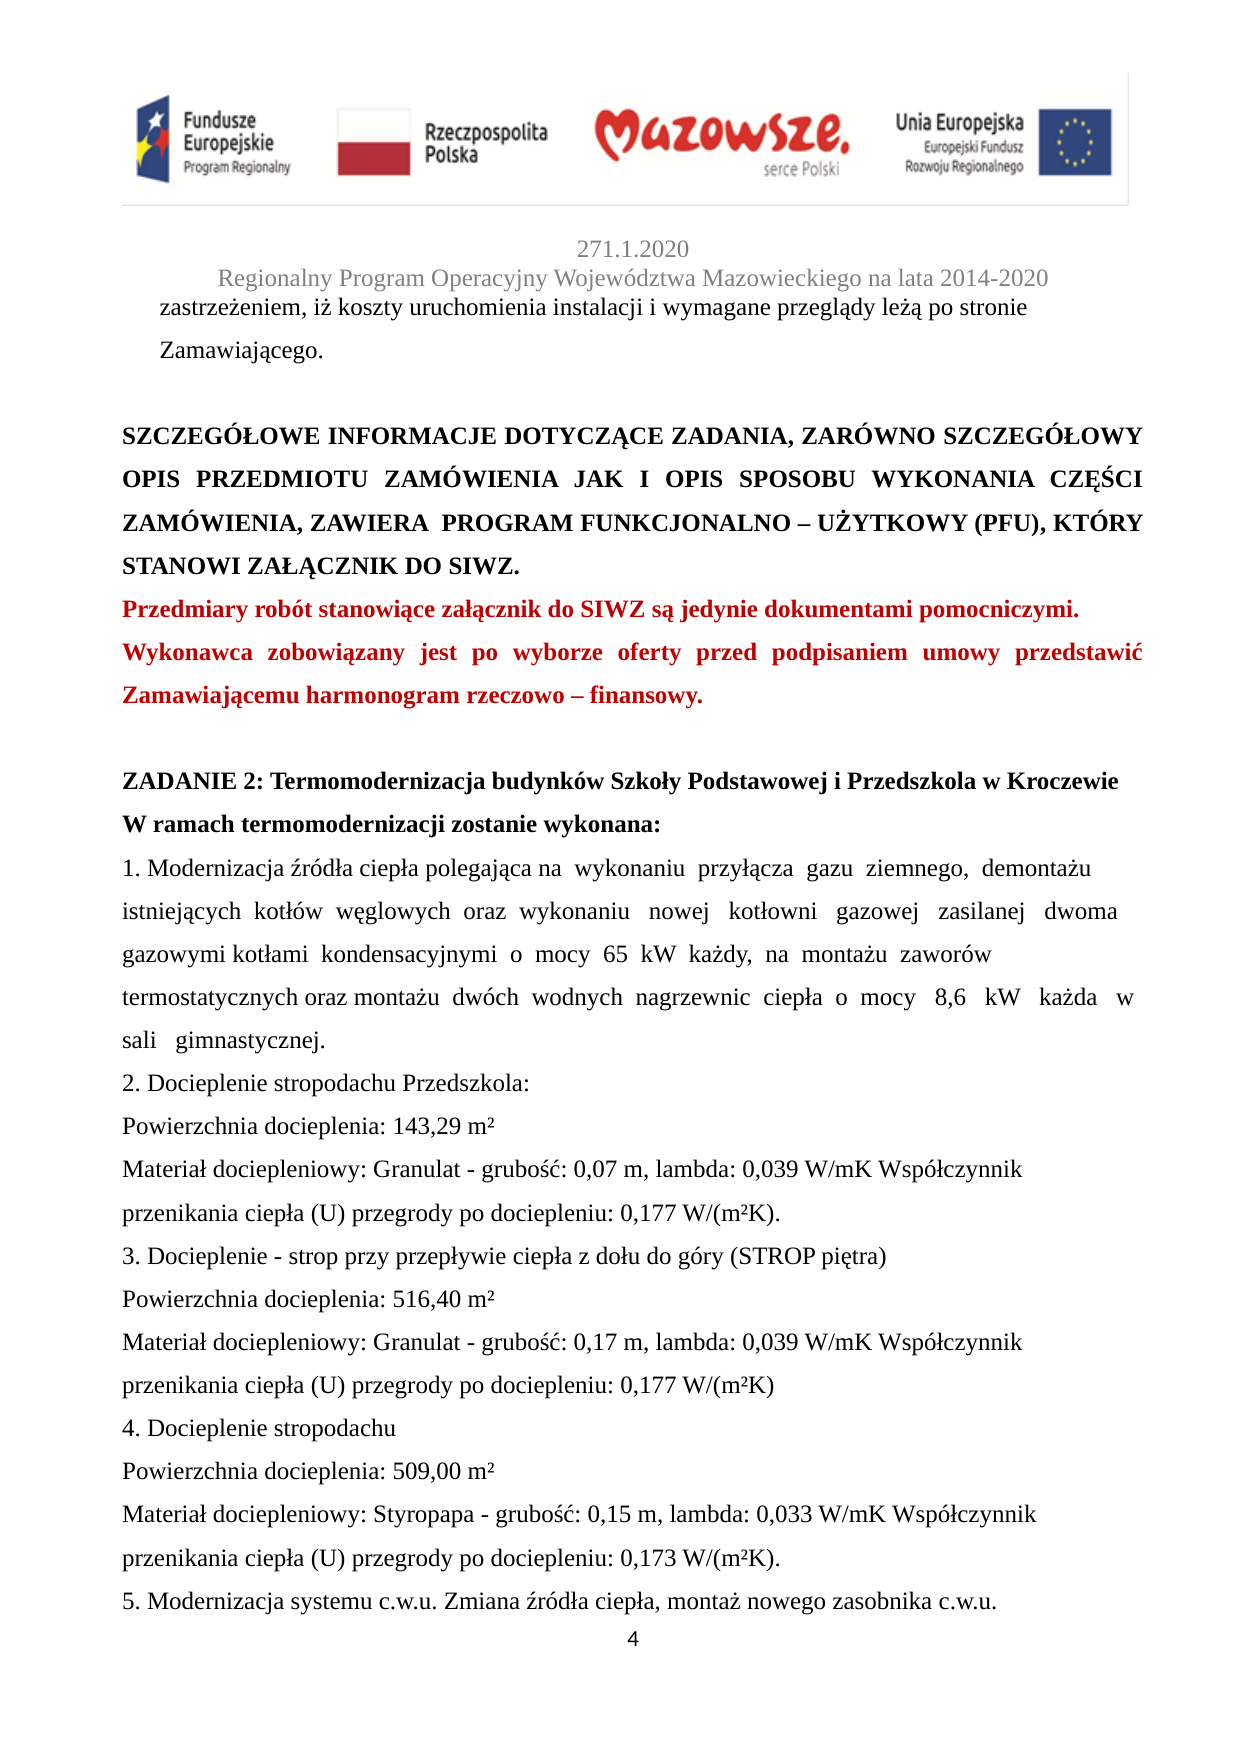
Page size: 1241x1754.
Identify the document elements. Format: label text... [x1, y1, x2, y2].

text ZADANIE 2: Termomodernizacja budynków Szkoły Podstawowej i Przedszkola w Kroczewie W ramach termomodernizacji zostanie wykonana: [122, 766, 1144, 838]
text Powierzchnia docieplenia: 509,00 m² [122, 1456, 1144, 1485]
picture [121, 73, 1130, 207]
text 3. Docieplenie - strop przy przepływie ciepła z dołu do góry (STROP piętra) [122, 1241, 1144, 1269]
text Powierzchnia docieplenia: 143,29 m² [122, 1111, 1144, 1140]
text Materiał dociepleniowy: Granulat - grubość: 0,17 m, lambda: 0,039 W/mK Współczynnik przenikania ciepła (U) przegrody po dociepleniu: 0,177 W/(m²K) [122, 1327, 1144, 1399]
text Materiał dociepleniowy: Styropapa - grubość: 0,15 m, lambda: 0,033 W/mK Współczynnik przenikania ciepła (U) przegrody po dociepleniu: 0,173 W/(m²K). [122, 1499, 1144, 1571]
text 5. Modernizacja systemu c.w.u. Zmiana źródła ciepła, montaż nowego zasobnika c.w.u. [122, 1586, 1144, 1614]
text Powierzchnia docieplenia: 516,40 m² [122, 1284, 1144, 1313]
text Materiał dociepleniowy: Granulat - grubość: 0,07 m, lambda: 0,039 W/mK Współczynnik przenikania ciepła (U) przegrody po dociepleniu: 0,177 W/(m²K). [122, 1154, 1144, 1226]
text 4. Docieplenie stropodachu [122, 1413, 1144, 1442]
text Wykonawca zobowiązany jest po wyborze oferty przed podpisaniem umowy przedstawić Zamawiającemu harmonogram rzeczowo – finansowy. [122, 637, 1144, 709]
text 2. Docieplenie stropodachu Przedszkola: [122, 1068, 1144, 1097]
text SZCZEGÓŁOWE INFORMACJE DOTYCZĄCE ZADANIA, ZARÓWNO SZCZEGÓŁOWY OPIS PRZEDMIOTU ZAMÓWIENIA JAK I OPIS SPOSOBU WYKONANIA CZĘŚCI ZAMÓWIENIA, ZAWIERA PROGRAM FUNKCJONALNO – UŻYTKOWY (PFU), KTÓRY STANOWI ZAŁĄCZNIK DO SIWZ. [122, 421, 1144, 579]
text Przedmiary robót stanowiące załącznik do SIWZ są jedynie dokumentami pomocniczymi. [122, 594, 1144, 623]
text 1. Modernizacja źródła ciepła polegająca na wykonaniu przyłącza gazu ziemnego, demontażu istniejących kotłów węglowych oraz wykonaniu nowej kotłowni gazowej zasilanej dwoma gazowymi kotłami kondensacyjnymi o mocy 65 kW każdy, na montażu zaworów termostatycznych oraz montażu dwóch wodnych nagrzewnic ciepła o mocy 8,6 kW każda w sali gimnastycznej. [122, 853, 1144, 1054]
